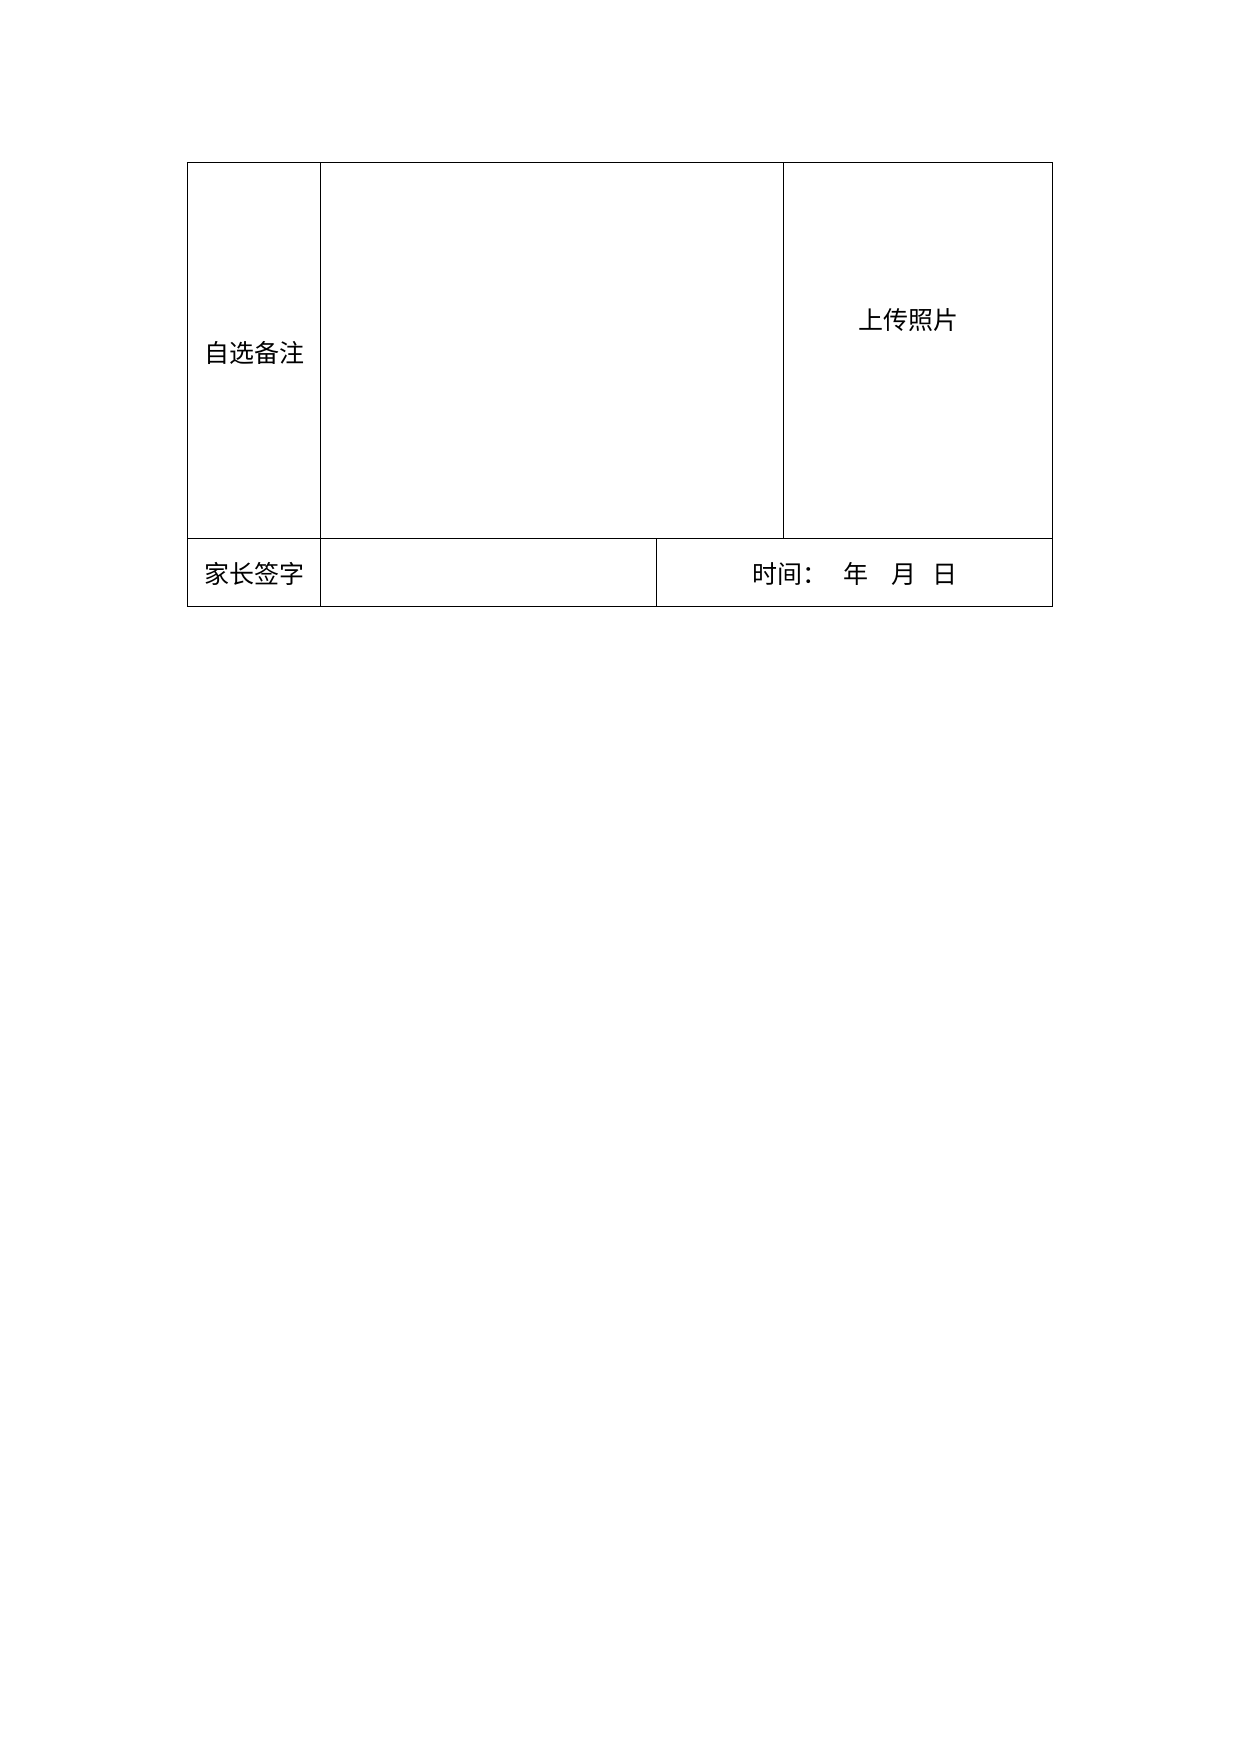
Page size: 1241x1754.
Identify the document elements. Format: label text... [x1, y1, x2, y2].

table_cell [321, 163, 783, 538]
table_cell 家长签字 [188, 539, 320, 606]
table_cell 时间： 年 月 日 [657, 539, 1052, 606]
table_cell [321, 539, 656, 606]
table_cell 自选备注 [188, 163, 320, 538]
table_cell 上传照片 [784, 163, 1052, 538]
